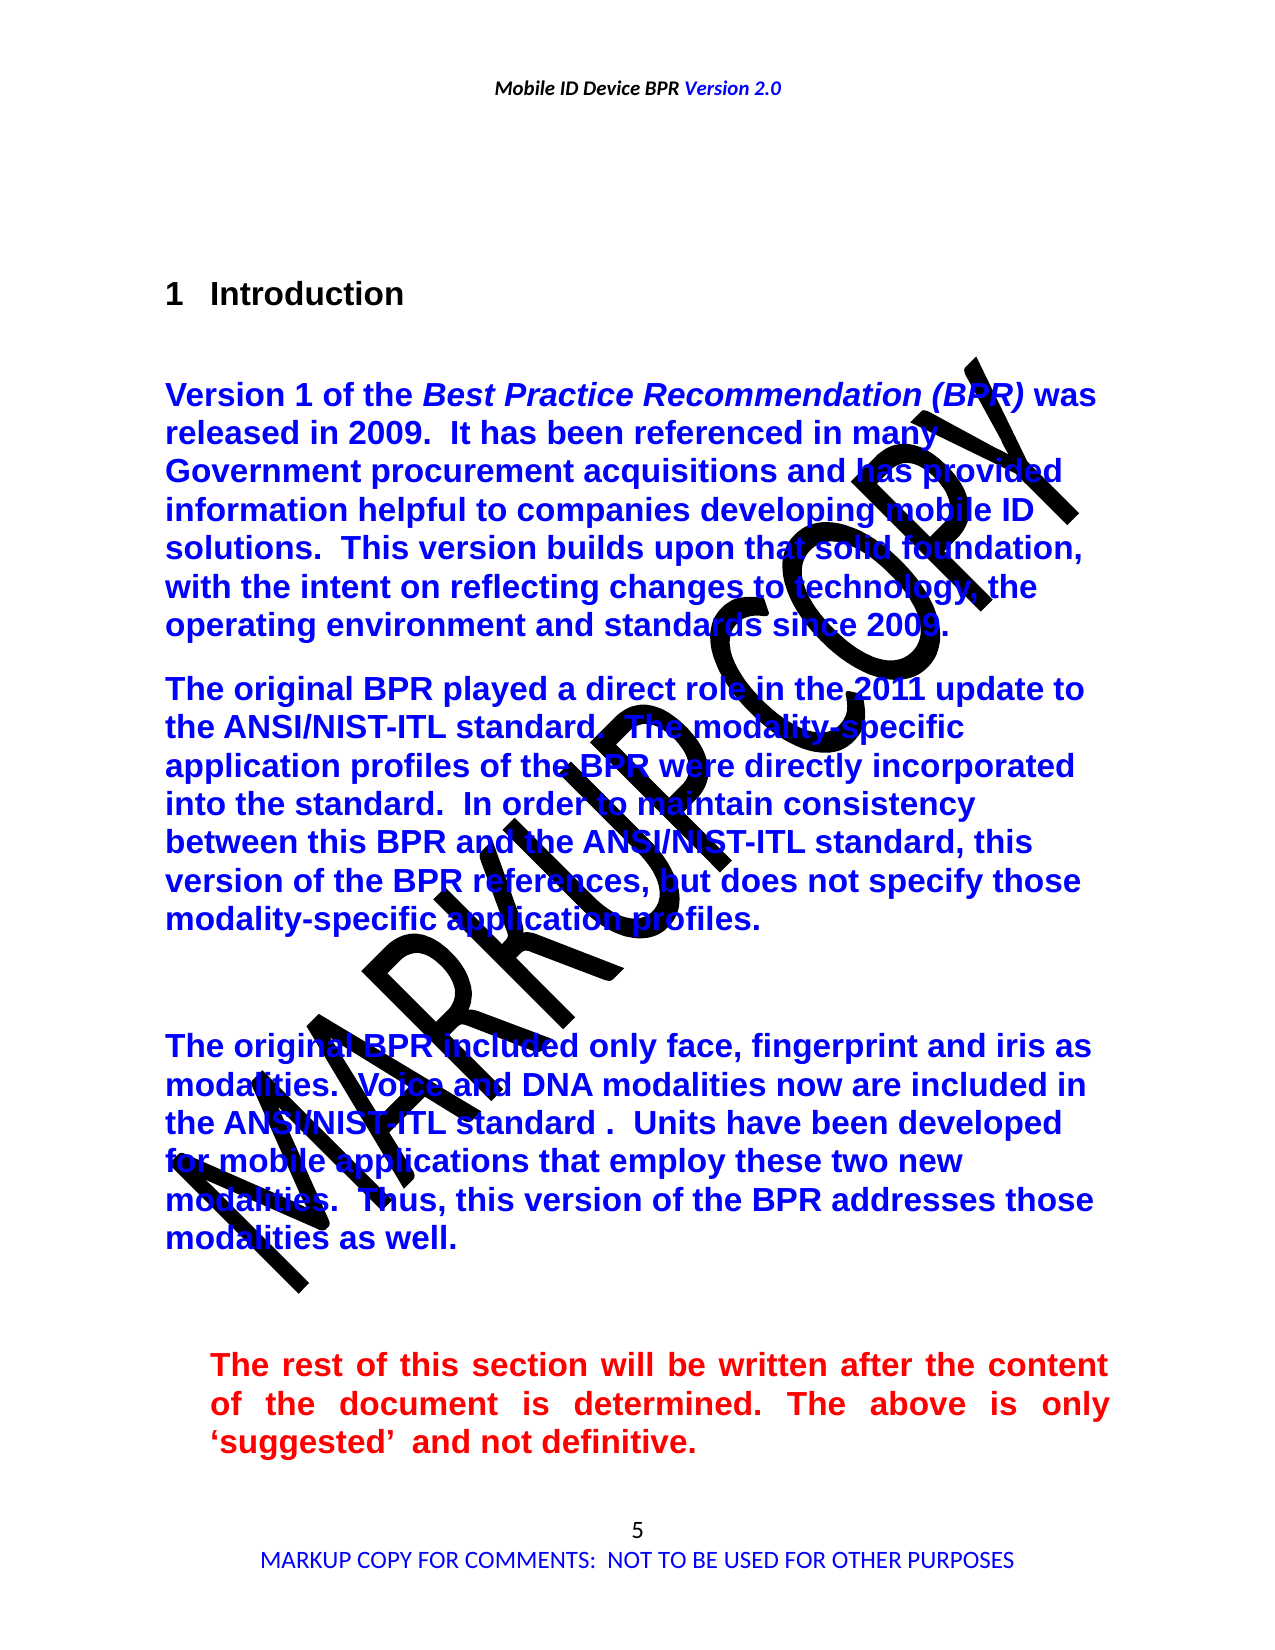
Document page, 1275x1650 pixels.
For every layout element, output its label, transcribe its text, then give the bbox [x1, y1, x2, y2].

subtitle The rest of this section will be written after the content of the document is determined. The above is only ‘suggested’ and not definitive. [210, 1345, 1110, 1461]
subtitle Version 1 of the Best Practice Recommendation (BPR) was released in 2009. It has been referenced in many Government procurement acquisitions and has provided information helpful to companies developing mobile ID solutions. This version builds upon that solid foundation, with the intent on reflecting changes to technology, the operating environment and standards since 2009. [165, 375, 1110, 644]
subtitle The original BPR included only face, fingerprint and iris as modalities. Voice and DNA modalities now are included in the ANSI/NIST-ITL standard . Units have been developed for mobile applications that employ these two new modalities. Thus, this version of the BPR addresses those modalities as well. [165, 1026, 1110, 1257]
subtitle The original BPR played a direct role in the 2011 update to the ANSI/NIST-ITL standard. The modality-specific application profiles of the BPR were directly incorporated into the standard. In order to maintain consistency between this BPR and the ANSI/NIST-ITL standard, this version of the BPR references, but does not specify those modality-specific application profiles. [165, 669, 1110, 938]
subtitle Introduction [165, 274, 1110, 313]
